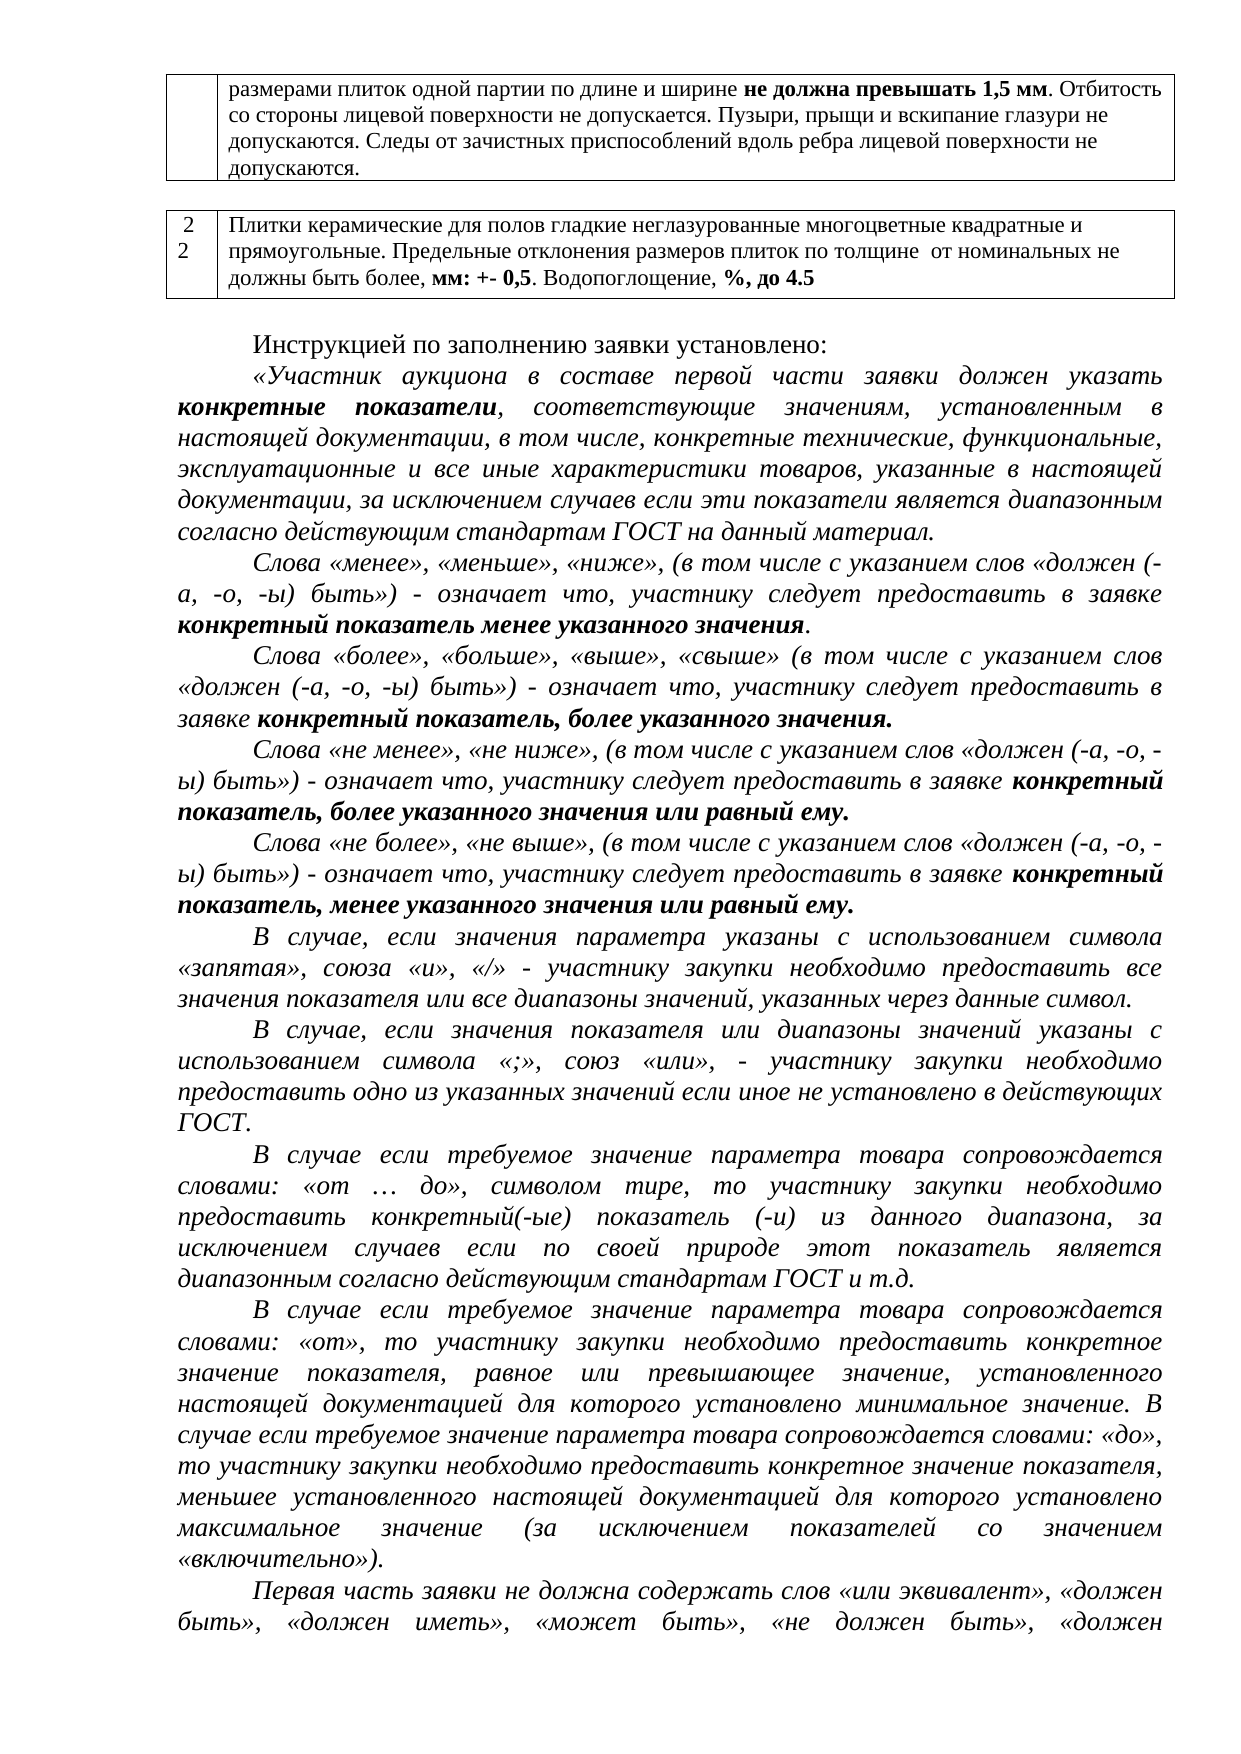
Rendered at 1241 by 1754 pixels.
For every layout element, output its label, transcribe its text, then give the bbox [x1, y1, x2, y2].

table_header 22 [167, 211, 217, 298]
text «Участник аукциона в составе первой части заявки должен указать конкретные показатели, соответствующие значениям, установленным в настоящей документации, в том числе, конкретные технические, функциональные, эксплуатационные и все иные характеристики товаров, указанные в настоящей документации, за исключением случаев если эти показатели является диапазонным согласно действующим стандартам ГОСТ на данный материал. [177, 359, 1163, 546]
table_header Плитки керамические для полов гладкие неглазурованные многоцветные квадратные и прямоугольные. Предельные отклонения размеров плиток по толщине от номинальных не должны быть более, мм: +- 0,5. Водопоглощение, %, до 4.5 [218, 211, 1174, 298]
text Инструкцией по заполнению заявки установлено: [177, 328, 1163, 359]
text В случае, если значения показателя или диапазоны значений указаны с использованием символа «;», союз «или», - участнику закупки необходимо предоставить одно из указанных значений если иное не установлено в действующих ГОСТ. [177, 1013, 1163, 1138]
text Слова «не менее», «не ниже», (в том числе с указанием слов «должен (-а, -о, -ы) быть») - означает что, участнику следует предоставить в заявке конкретный показатель, более указанного значения или равный ему. [177, 733, 1163, 826]
text Слова «менее», «меньше», «ниже», (в том числе с указанием слов «должен (-а, -о, -ы) быть») - означает что, участнику следует предоставить в заявке конкретный показатель менее указанного значения. [177, 546, 1163, 639]
text В случае, если значения параметра указаны с использованием символа «запятая», союза «и», «/» - участнику закупки необходимо предоставить все значения показателя или все диапазоны значений, указанных через данные символ. [177, 920, 1163, 1013]
text В случае если требуемое значение параметра товара сопровождается словами: «от … до», символом тире, то участнику закупки необходимо предоставить конкретный(-ые) показатель (-и) из данного диапазона, за исключением случаев если по своей природе этот показатель является диапазонным согласно действующим стандартам ГОСТ и т.д. [177, 1138, 1163, 1293]
text В случае если требуемое значение параметра товара сопровождается словами: «от», то участнику закупки необходимо предоставить конкретное значение показателя, равное или превышающее значение, установленного настоящей документацией для которого установлено минимальное значение. В случае если требуемое значение параметра товара сопровождается словами: «до», то участнику закупки необходимо предоставить конкретное значение показателя, меньшее установленного настоящей документацией для которого установлено максимальное значение (за исключением показателей со значением «включительно»). [177, 1293, 1163, 1574]
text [177, 1574, 1163, 1636]
text Слова «более», «больше», «выше», «свыше» (в том числе с указанием слов «должен (-а, -о, -ы) быть») - означает что, участнику следует предоставить в заявке конкретный показатель, более указанного значения. [177, 639, 1163, 733]
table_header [218, 75, 1174, 180]
table_header 16 [167, 75, 217, 180]
text Слова «не более», «не выше», (в том числе с указанием слов «должен (-а, -о, -ы) быть») - означает что, участнику следует предоставить в заявке конкретный показатель, менее указанного значения или равный ему. [177, 826, 1163, 920]
